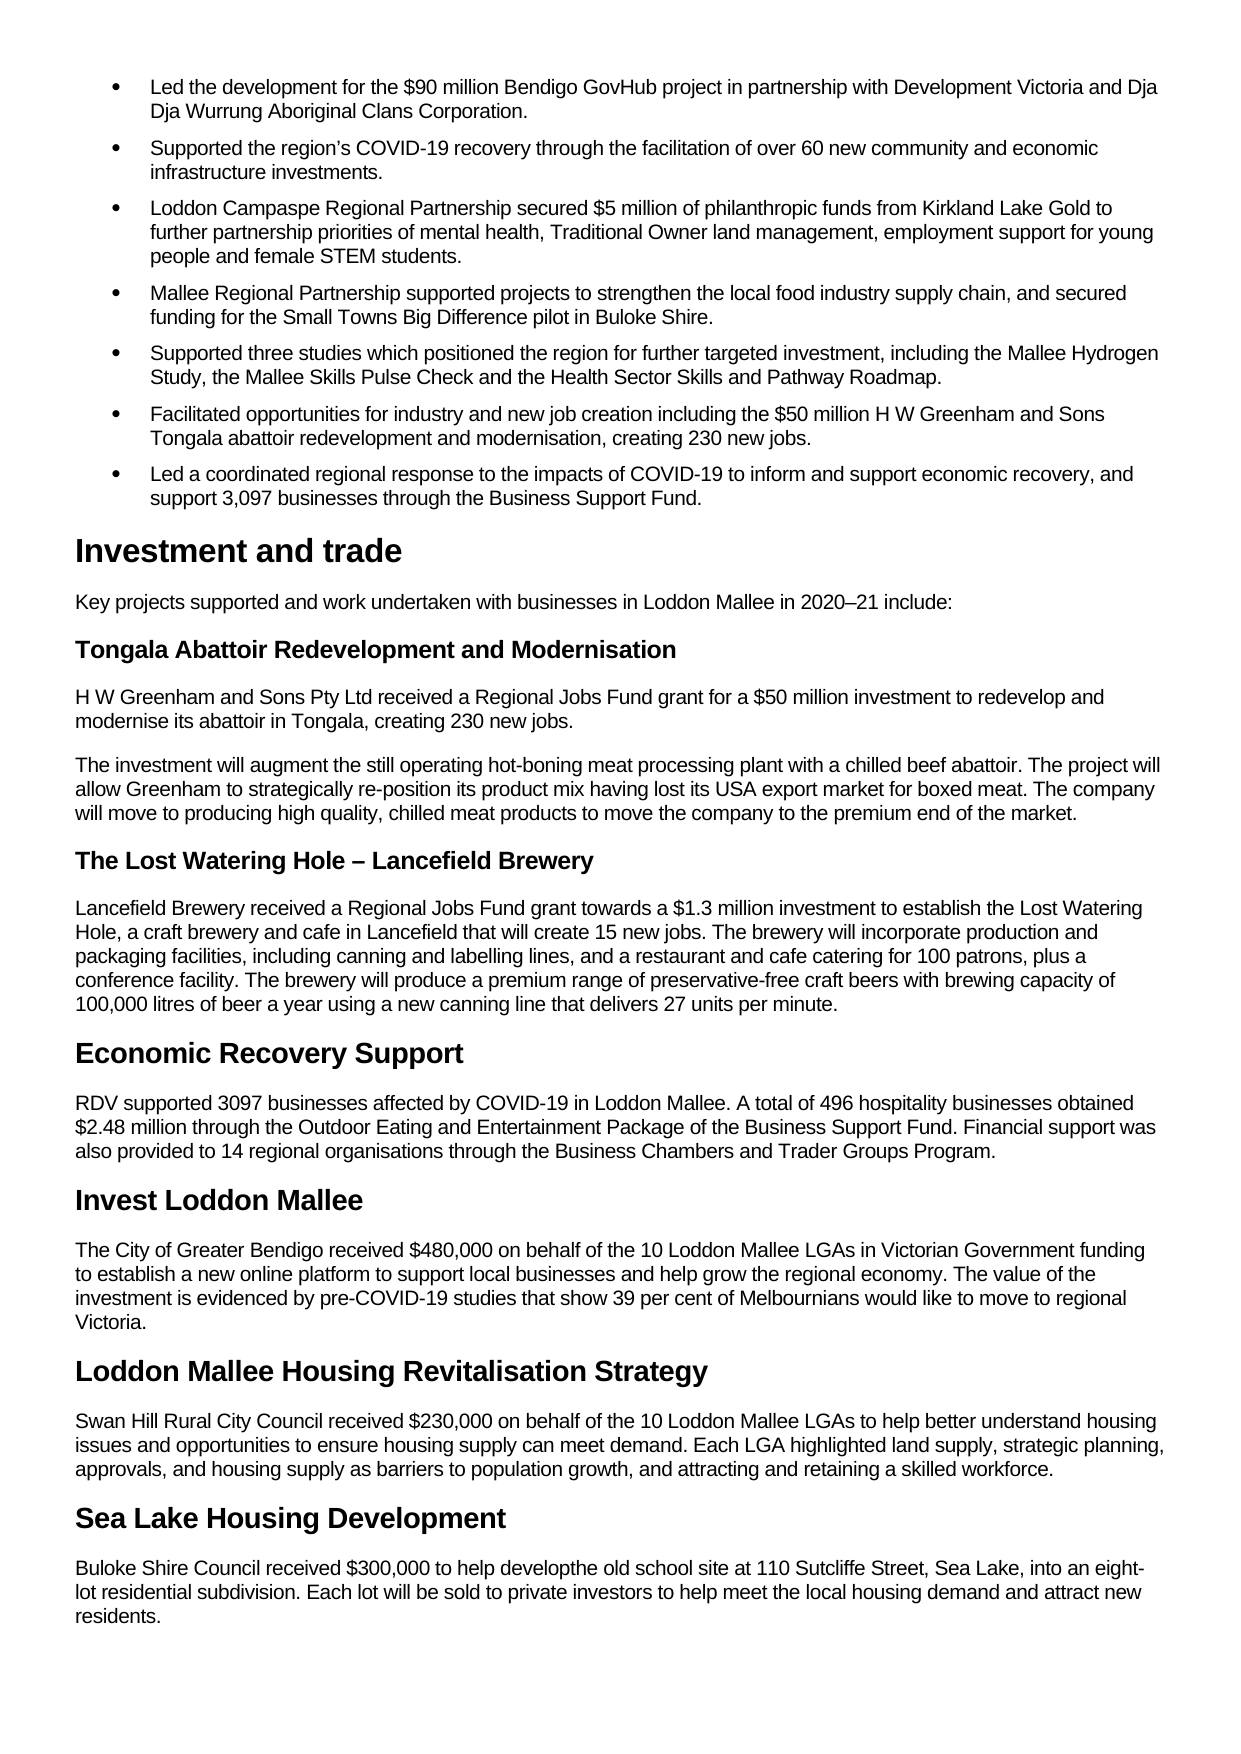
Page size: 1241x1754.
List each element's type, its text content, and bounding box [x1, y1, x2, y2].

text H W Greenham and Sons Pty Ltd received a Regional Jobs Fund grant for a $50 million investment to redevelop and modernise its abattoir in Tongala, creating 230 new jobs. [75, 684, 1165, 732]
text RDV supported 3097 businesses affected by COVID-19 in Loddon Mallee. A total of 496 hospitality businesses obtained $2.48 million through the Outdoor Eating and Entertainment Package of the Business Support Fund. Financial support was also provided to 14 regional organisations through the Business Chambers and Trader Groups Program. [75, 1091, 1165, 1162]
text Facilitated opportunities for industry and new job creation including the $50 million H W Greenham and Sons Tongala abattoir redevelopment and modernisation, creating 230 new jobs. [112, 402, 1165, 449]
subtitle Investment and trade [75, 531, 1165, 569]
text Buloke Shire Council received $300,000 to help developthe old school site at 110 Sutcliffe Street, Sea Lake, into an eight-lot residential subdivision. Each lot will be sold to private investors to help meet the local housing demand and attract new residents. [75, 1556, 1165, 1628]
text Supported the region’s COVID-19 recovery through the facilitation of over 60 new community and economic infrastructure investments. [112, 136, 1165, 183]
text The City of Greater Bendigo received $480,000 on behalf of the 10 Loddon Mallee LGAs in Victorian Government funding to establish a new online platform to support local businesses and help grow the regional economy. The value of the investment is evidenced by pre-COVID-19 studies that show 39 per cent of Melbournians would like to move to regional Victoria. [75, 1238, 1165, 1333]
text The investment will augment the still operating hot-boning meat processing plant with a chilled beef abattoir. The project will allow Greenham to strategically re-position its product mix having lost its USA export market for boxed meat. The company will move to producing high quality, chilled meat products to move the company to the premium end of the market. [75, 753, 1165, 825]
text Supported three studies which positioned the region for further targeted investment, including the Mallee Hydrogen Study, the Mallee Skills Pulse Check and the Health Sector Skills and Pathway Roadmap. [112, 341, 1165, 389]
subtitle Loddon Mallee Housing Revitalisation Strategy [75, 1354, 1165, 1388]
text Key projects supported and work undertaken with businesses in Loddon Mallee in 2020–21 include: [75, 590, 1165, 614]
subtitle Economic Recovery Support [75, 1036, 1165, 1070]
subtitle Tongala Abattoir Redevelopment and Modernisation [75, 635, 1165, 664]
text Mallee Regional Partnership supported projects to strengthen the local food industry supply chain, and secured funding for the Small Towns Big Difference pilot in Buloke Shire. [112, 281, 1165, 328]
text Loddon Campaspe Regional Partnership secured $5 million of philanthropic funds from Kirkland Lake Gold to further partnership priorities of mental health, Traditional Owner land management, employment support for young people and female STEM students. [112, 196, 1165, 268]
subtitle Invest Loddon Mallee [75, 1183, 1165, 1217]
text Led the development for the $90 million Bendigo GovHub project in partnership with Development Victoria and Dja Dja Wurrung Aboriginal Clans Corporation. [112, 75, 1165, 123]
text Led a coordinated regional response to the impacts of COVID-19 to inform and support economic recovery, and support 3,097 businesses through the Business Support Fund. [112, 462, 1165, 510]
subtitle Sea Lake Housing Development [75, 1501, 1165, 1535]
subtitle The Lost Watering Hole – Lancefield Brewery [75, 846, 1165, 875]
text Swan Hill Rural City Council received $230,000 on behalf of the 10 Loddon Mallee LGAs to help better understand housing issues and opportunities to ensure housing supply can meet demand. Each LGA highlighted land supply, strategic planning, approvals, and housing supply as barriers to population growth, and attracting and retaining a skilled workforce. [75, 1409, 1165, 1481]
text Lancefield Brewery received a Regional Jobs Fund grant towards a $1.3 million investment to establish the Lost Watering Hole, a craft brewery and cafe in Lancefield that will create 15 new jobs. The brewery will incorporate production and packaging facilities, including canning and labelling lines, and a restaurant and cafe catering for 100 patrons, plus a conference facility. The brewery will produce a premium range of preservative-free craft beers with brewing capacity of 100,000 litres of beer a year using a new canning line that delivers 27 units per minute. [75, 896, 1165, 1015]
